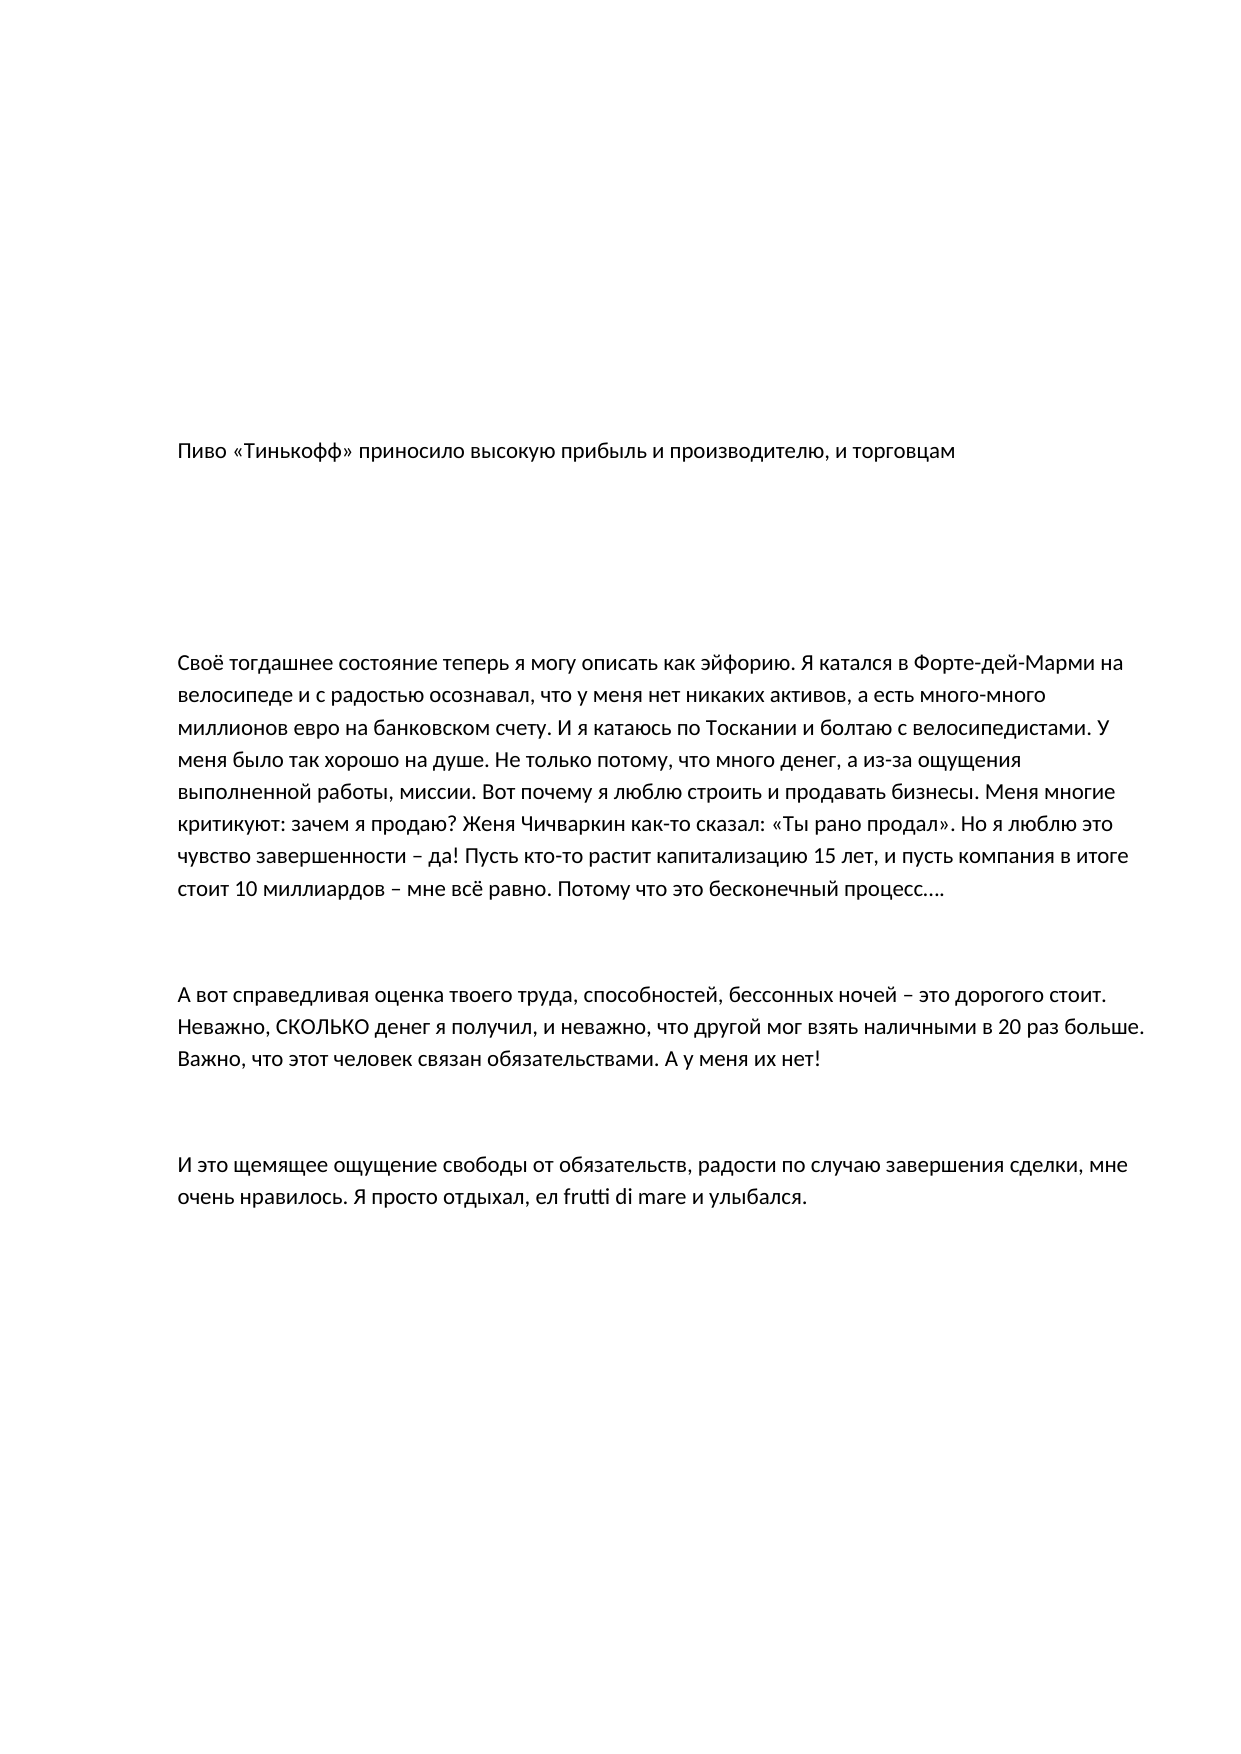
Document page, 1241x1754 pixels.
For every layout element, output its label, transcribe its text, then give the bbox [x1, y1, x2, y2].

text Своё тогдашнее состояние теперь я могу описать как эйфорию. Я катался в Форте-дей-Марми на велосипеде и с радостью осознавал, что у меня нет никаких активов, а есть много-много миллионов евро на банковском счету. И я катаюсь по Тоскании и болтаю с велосипедистами. У меня было так хорошо на душе. Не только потому, что много денег, а из-за ощущения выполненной работы, миссии. Вот почему я люблю строить и продавать бизнесы. Меня многие критикуют: зачем я продаю? Женя Чичваркин как-то сказал: «Ты рано продал». Но я люблю это чувство завершенности – да! Пусть кто-то растит капитализацию 15 лет, и пусть компания в итоге стоит 10 миллиардов – мне всё равно. Потому что это бесконечный процесс…. [177, 648, 1152, 902]
text Пиво «Тинькофф» приносило высокую прибыль и производителю, и торговцам [177, 436, 1152, 464]
text А вот справедливая оценка твоего труда, способностей, бессонных ночей – это дорогого стоит. Неважно, СКОЛЬКО денег я получил, и неважно, что другой мог взять наличными в 20 раз больше. Важно, что этот человек связан обязательствами. А у меня их нет! [177, 980, 1152, 1072]
text И это щемящее ощущение свободы от обязательств, радости по случаю завершения сделки, мне очень нравилось. Я просто отдыхал, ел frutti di mare и улыбался. [177, 1150, 1152, 1210]
